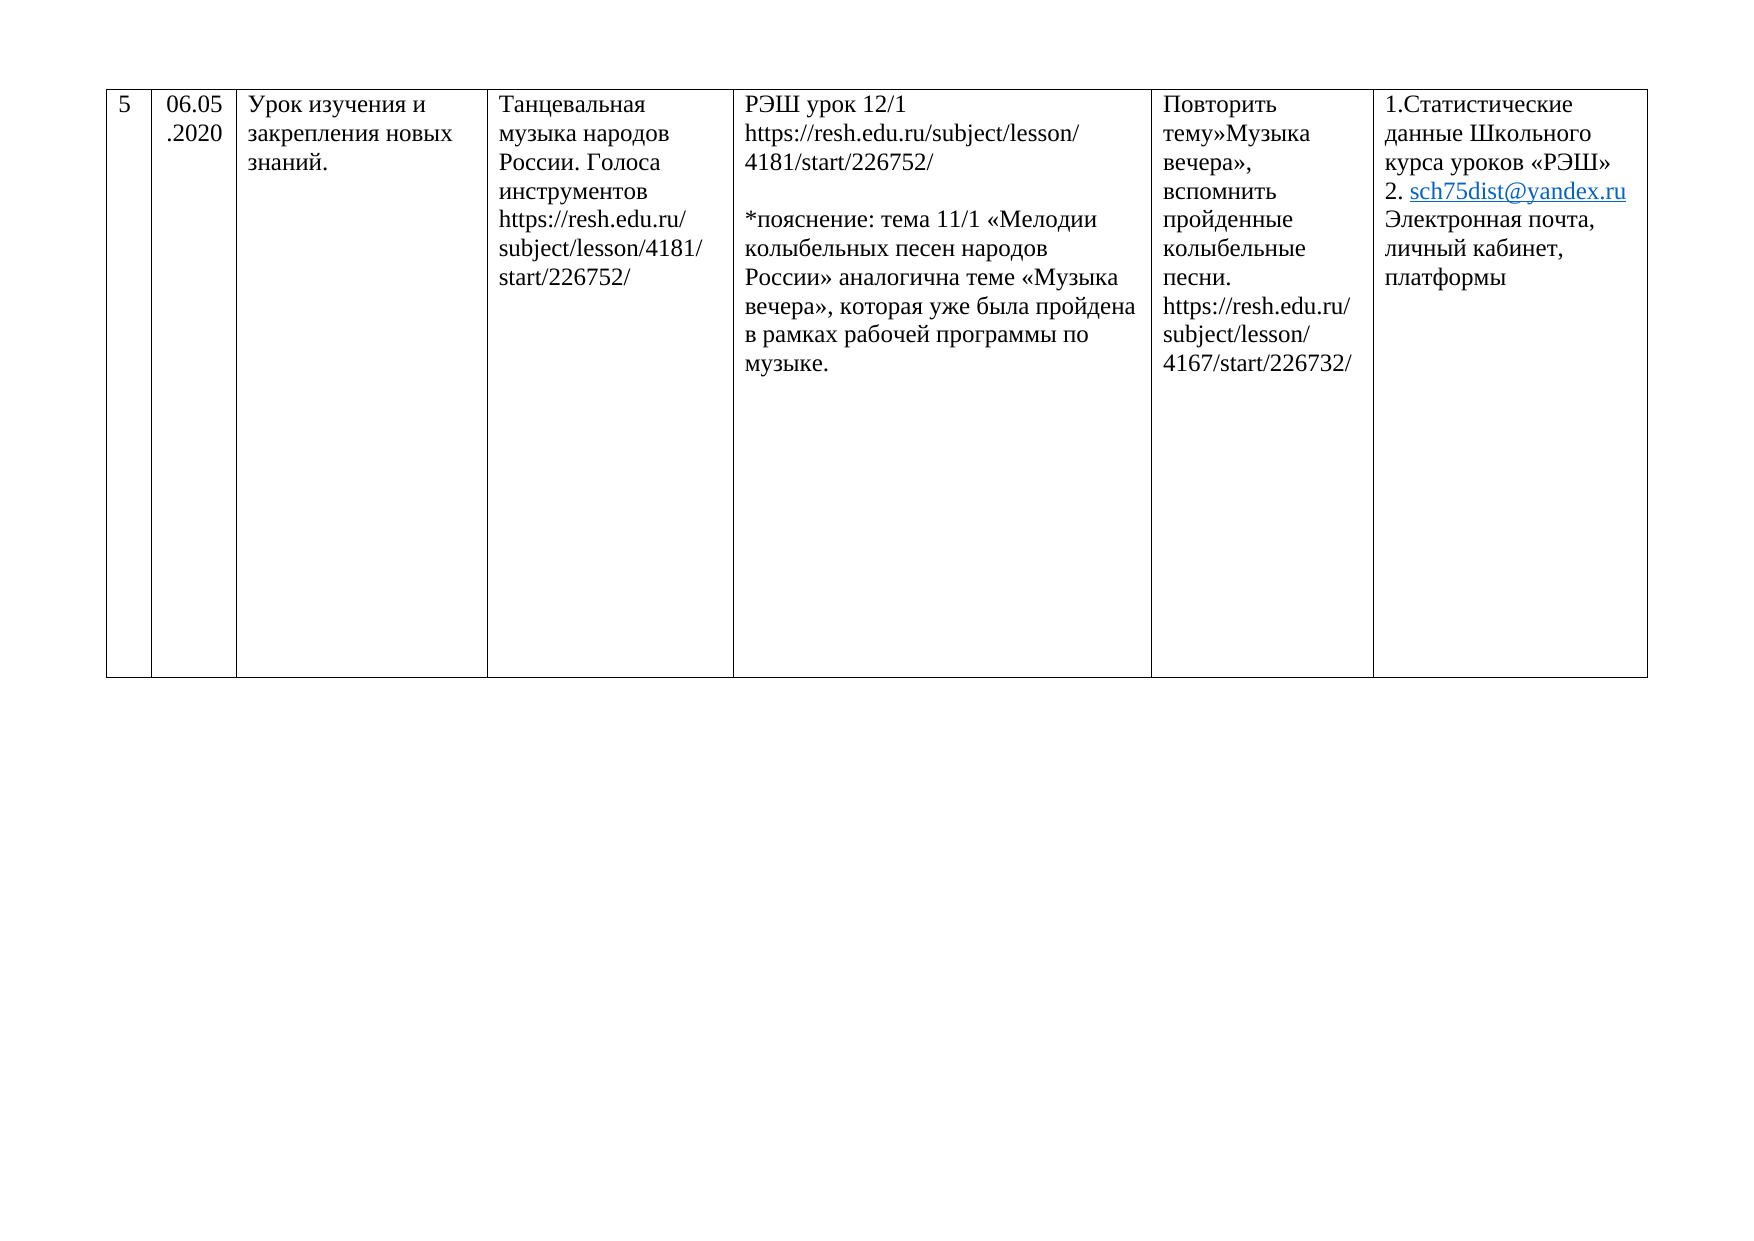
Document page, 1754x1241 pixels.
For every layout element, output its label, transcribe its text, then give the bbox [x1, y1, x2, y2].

table_cell 1.Статистические данные Школьного курса уроков «РЭШ» 2. sch75dist@yandex.ru Электронная почта, личный кабинет, платформы [1374, 90, 1647, 677]
table_cell Танцевальная музыка народов России. Голоса инструментов https://resh.edu.ru/subject/lesson/4181/start/226752/ [488, 90, 733, 677]
table_cell Повторить тему»Музыка вечера», вспомнить пройденные колыбельные песни. https://resh.edu.ru/subject/lesson/4167/start/226732/ [1152, 90, 1373, 677]
table_cell 06.05.2020 [152, 90, 236, 677]
table_cell Урок изучения и закрепления новых знаний. [237, 90, 487, 677]
table_cell РЭШ урок 12/1 https://resh.edu.ru/subject/lesson/4181/start/226752/ *пояснение: тема 11/1 «Мелодии колыбельных песен народов России» аналогична теме «Музыка вечера», которая уже была пройдена в рамках рабочей программы по музыке. [734, 90, 1151, 677]
table_cell 5 [107, 90, 151, 677]
